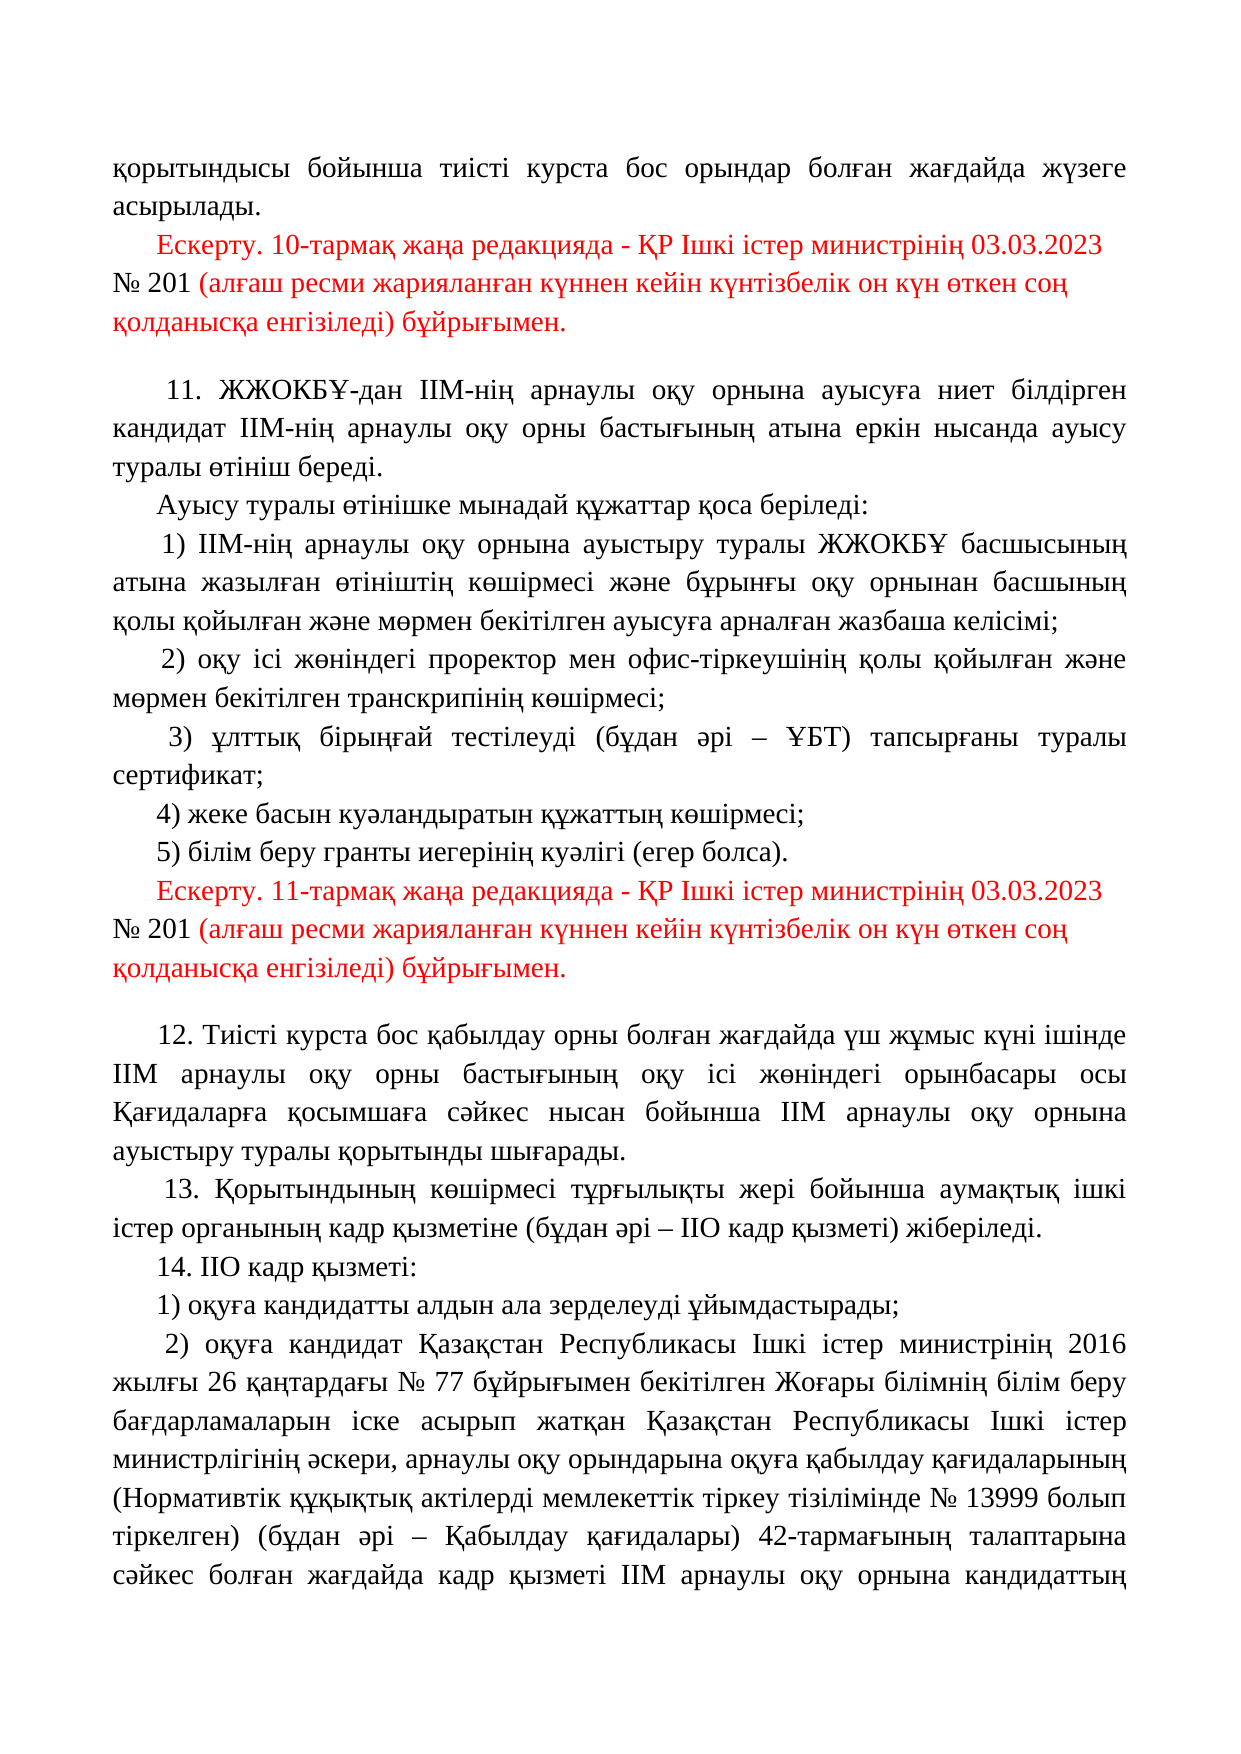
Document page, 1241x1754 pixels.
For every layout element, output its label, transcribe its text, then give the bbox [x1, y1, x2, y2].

text 2) оқу ісі жөніндегі проректор мен офис-тіркеушінің қолы қойылған және мөрмен бекітілген транскрипінің көшірмесі; [112, 642, 1128, 714]
text 3) ұлттық бірыңғай тестілеуді (бұдан әрі – ҰБТ) тапсырғаны туралы сертификат; [112, 719, 1128, 791]
text 13. Қорытындының көшірмесі тұрғылықты жері бойынша аумақтық ішкі істер органының кадр қызметіне (бұдан әрі – ІІО кадр қызметі) жіберіледі. [112, 1172, 1128, 1244]
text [112, 150, 1128, 222]
text Ескерту. 10-тармақ жаңа редакцияда - ҚР Ішкі істер министрінің 03.03.2023 № 201 (алғаш ресми жарияланған күннен кейін күнтізбелік он күн өткен соң қолданысқа енгізіледі) бұйрығымен. [112, 227, 1128, 368]
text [112, 1326, 1128, 1591]
text 5) білім беру гранты иегерінің куәлігі (егер болса). [112, 834, 1128, 868]
text 4) жеке басын куәландыратын құжаттың көшірмесі; [112, 796, 1128, 829]
text 14. ІІО кадр қызметі: [112, 1249, 1128, 1282]
text 11. ЖЖОКБҰ-дан ІІМ-нің арнаулы оқу орнына ауысуға ниет білдірген кандидат ІІМ-нің арнаулы оқу орны бастығының атына еркін нысанда ауысу туралы өтініш береді. [112, 372, 1128, 482]
text 1) оқуға кандидатты алдын ала зерделеуді ұйымдастырады; [112, 1287, 1128, 1321]
text 1) ІІМ-нің арнаулы оқу орнына ауыстыру туралы ЖЖОКБҰ басшысының атына жазылған өтініштің көшірмесі және бұрынғы оқу орнынан басшының қолы қойылған және мөрмен бекітілген ауысуға арналған жазбаша келісімі; [112, 526, 1128, 637]
text Ескерту. 11-тармақ жаңа редакцияда - ҚР Ішкі істер министрінің 03.03.2023 № 201 (алғаш ресми жарияланған күннен кейін күнтізбелік он күн өткен соң қолданысқа енгізіледі) бұйрығымен. [112, 873, 1128, 1014]
text Ауысу туралы өтінішке мынадай құжаттар қоса беріледі: [112, 487, 1128, 521]
text 12. Тиісті курста бос қабылдау орны болған жағдайда үш жұмыс күні ішінде ІІМ арнаулы оқу орны бастығының оқу ісі жөніндегі орынбасары осы Қағидаларға қосымшаға сәйкес нысан бойынша ІІМ арнаулы оқу орнына ауыстыру туралы қорытынды шығарады. [112, 1017, 1128, 1167]
